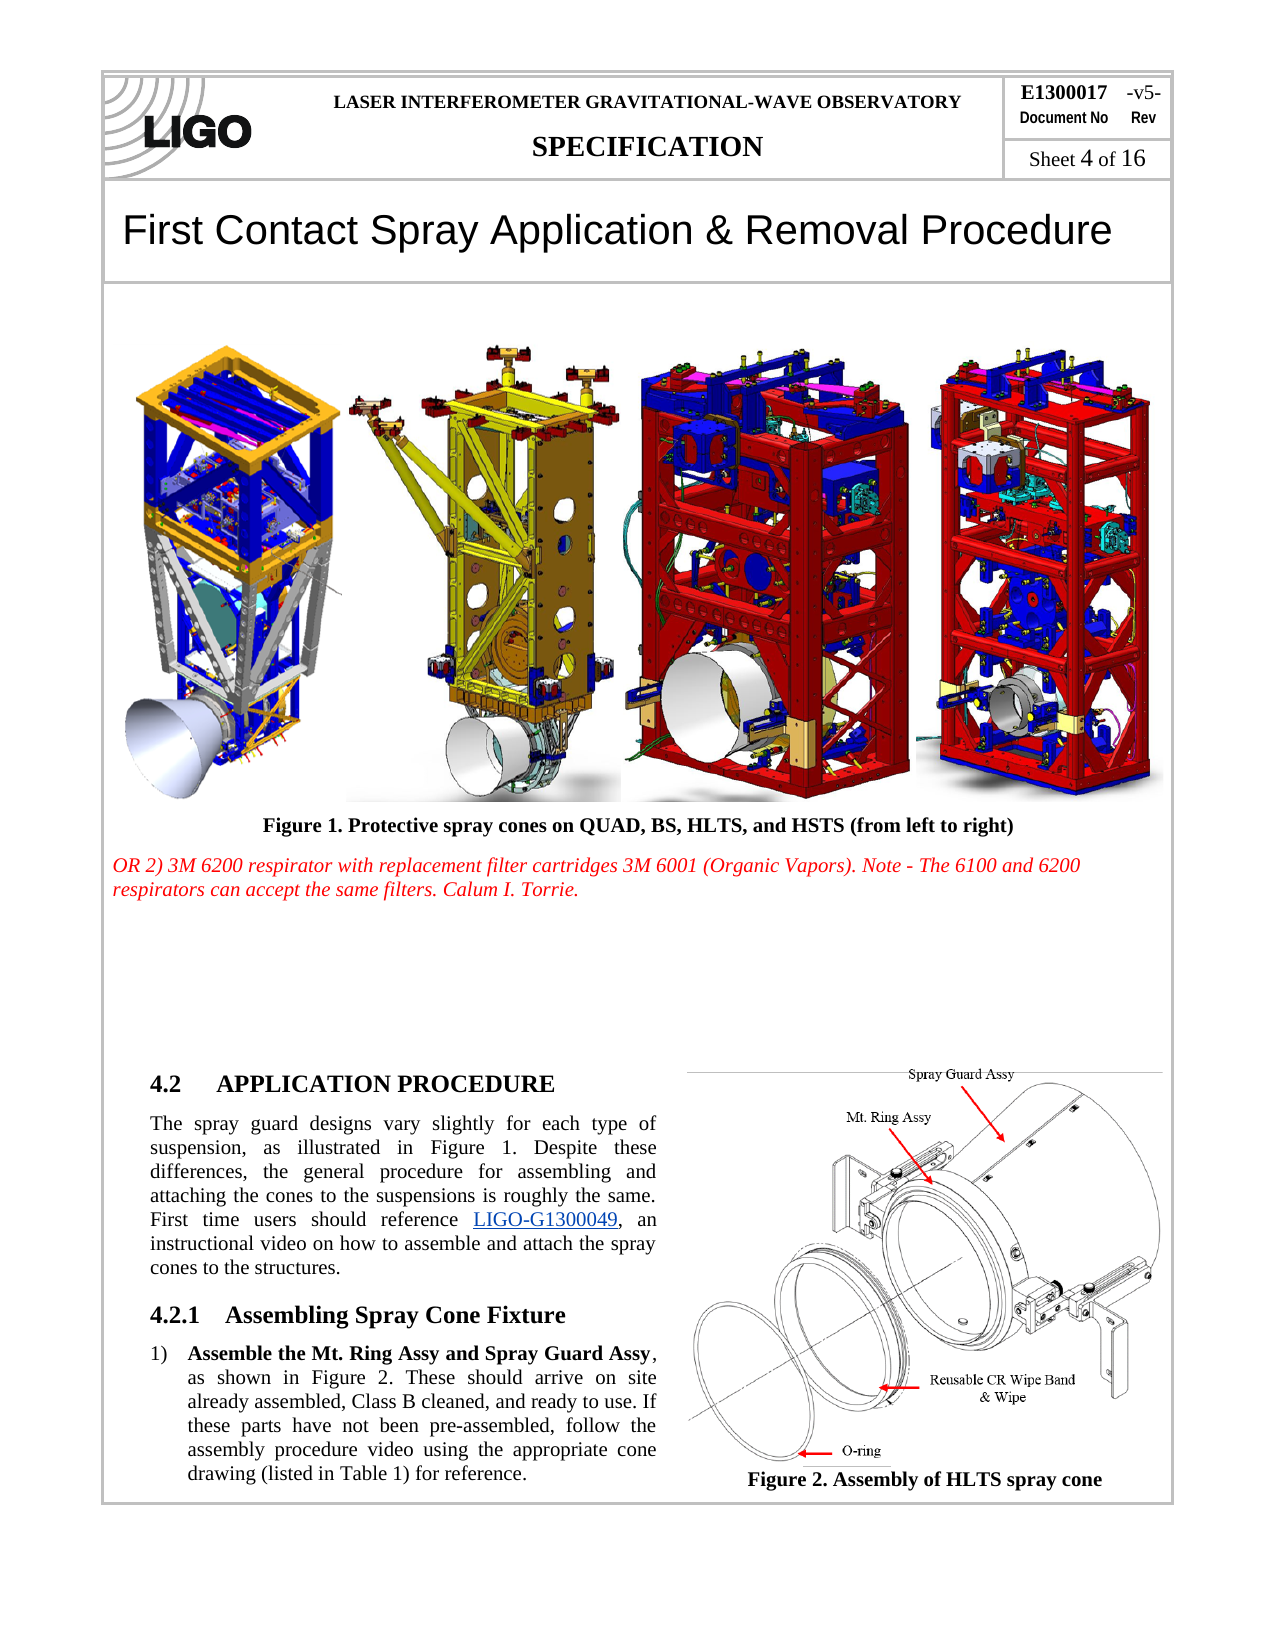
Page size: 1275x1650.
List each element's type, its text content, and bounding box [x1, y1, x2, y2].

subtitle APPLICATION PROCEDURE [150, 1069, 687, 1098]
picture [112, 341, 1164, 802]
picture [105, 181, 255, 185]
text The spray guard designs vary slightly for each type of suspension, as illustrated in Figure 1. Despite these differences, the general procedure for assembling and attaching the cones to the suspensions is roughly the same. First time users should reference LIGO-G1300049, an instructional video on how to assemble and attach the spray cones to the structures. [150, 1111, 687, 1279]
picture [687, 1059, 1163, 1471]
picture [105, 78, 255, 178]
subtitle Assembling Spray Cone Fixture [150, 1300, 687, 1328]
text Nov 2014 - Going forward respirators are required when spraying first contact in chamber and or in an enclosed space. Full details are below. In the future as we go into vacuum there will be less and less doors coming off so more and more enclosed spaces. Hence why this is coming into effect as a requirement now. Full details are attached under other files. Users should be fitted with either 1) 3M 6100/07024 respirator with replacement filter cartridges 3M 60923 (Organic Vapors & Acid gas) OR 2) 3M 6200 respirator with replacement filter cartridges 3M 6001 (Organic Vapors). Note - The 6100 and 6200 respirators can accept the same filters. Calum I. Torrie. [112, 837, 1162, 901]
list Assemble the Mt. Ring Assy and Spray Guard Assy, as shown in Figure 2. These should arrive on site already assembled, Class B cleaned, and ready to use. If these parts have not been pre-assembled, follow the assembly procedure video using the appropriate cone drawing (listed in Table 1) for reference. [150, 1341, 687, 1485]
